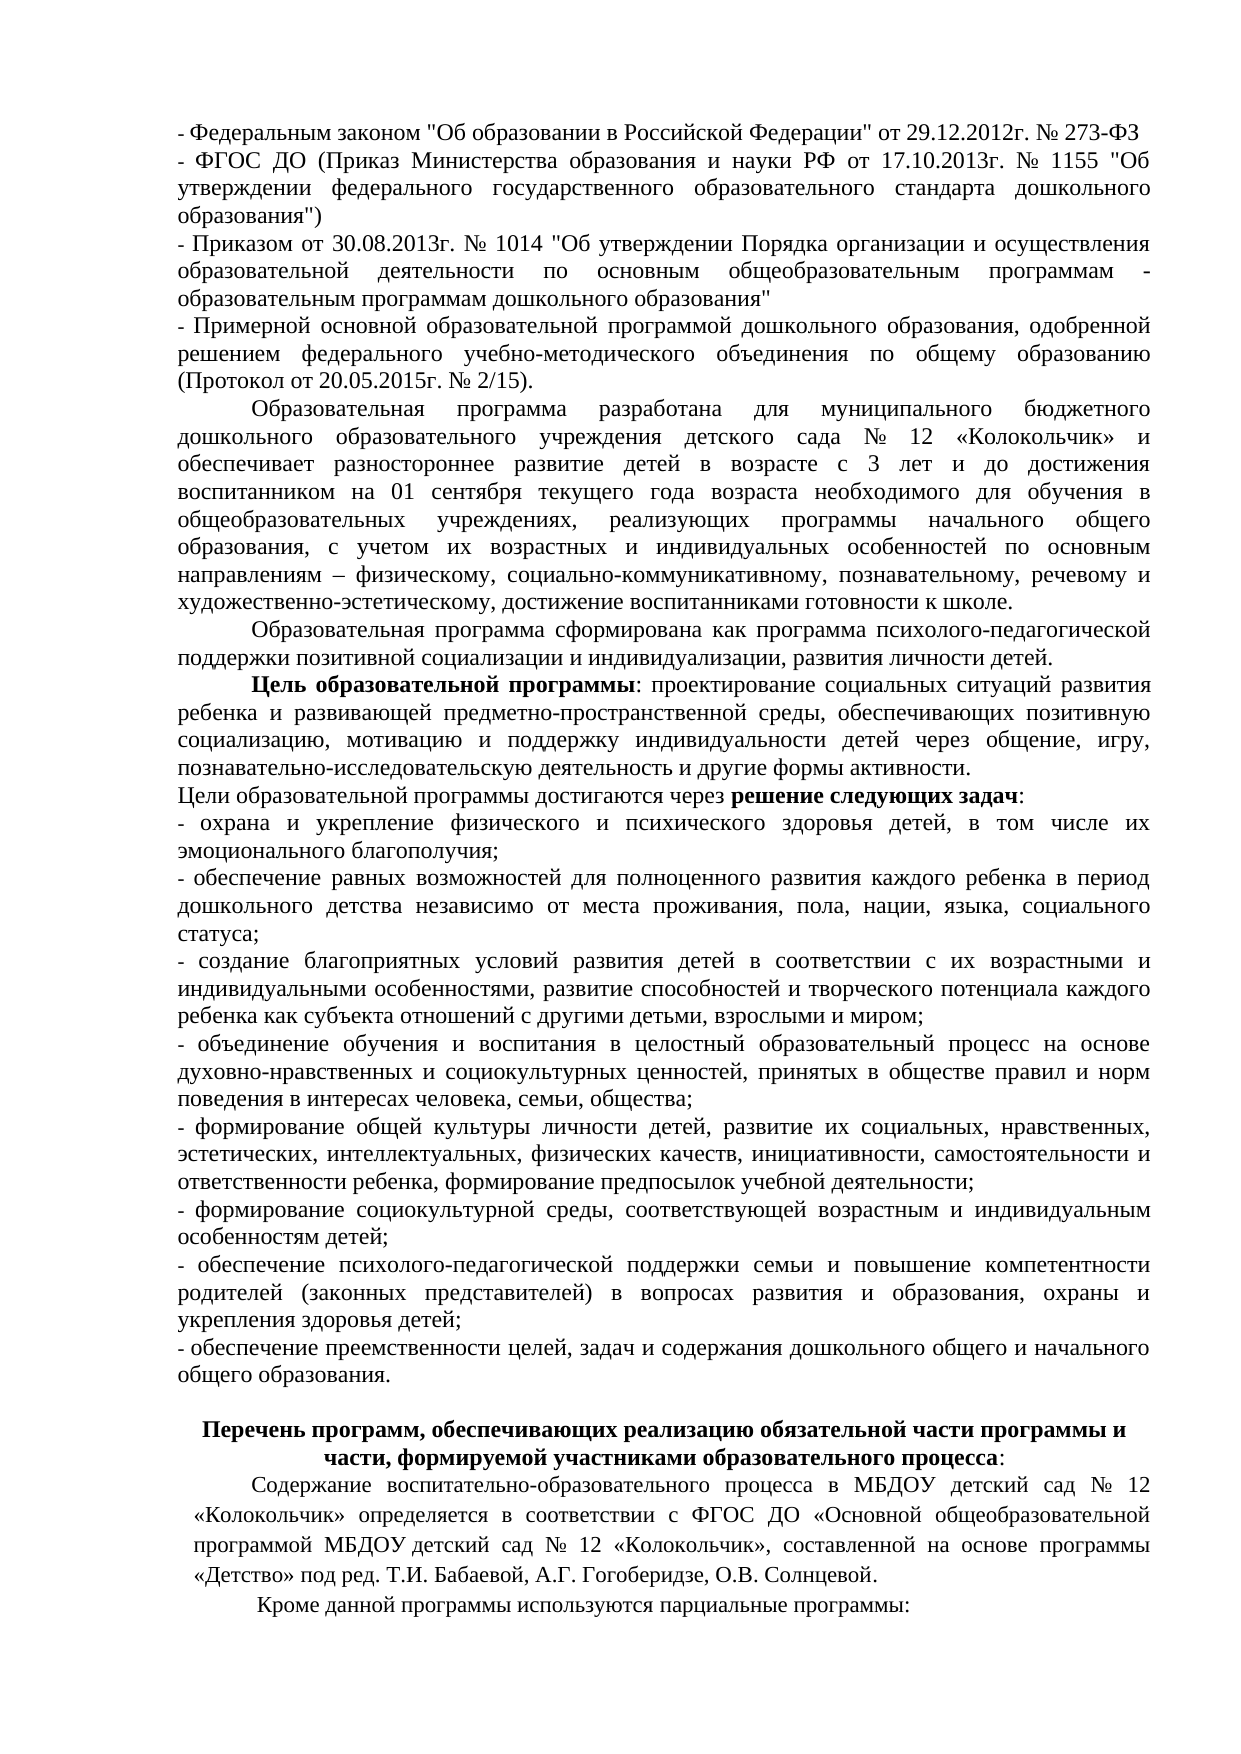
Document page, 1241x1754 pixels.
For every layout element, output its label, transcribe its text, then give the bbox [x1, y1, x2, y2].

text Содержание воспитательно-образовательного процесса в МБДОУ детский сад № 12 «Колокольчик» определяется в соответствии с ФГОС ДО «Основной общеобразовательной программой МБДОУ детский сад № 12 «Колокольчик», составленной на основе программы «Детство» под ред. Т.И. Бабаевой, А.Г. Гогоберидзе, О.В. Солнцевой. [193, 1471, 1152, 1588]
text - обеспечение преемственности целей, задач и содержания дошкольного общего и начального общего образования. [177, 1333, 1152, 1388]
text Кроме данной программы используются парциальные программы: [193, 1592, 1152, 1618]
text - формирование общей культуры личности детей, развитие их социальных, нравственных, эстетических, интеллектуальных, физических качеств, инициативности, самостоятельности и ответственности ребенка, формирование предпосылок учебной деятельности; [177, 1112, 1152, 1195]
text - объединение обучения и воспитания в целостный образовательный процесс на основе духовно-нравственных и социокультурных ценностей, принятых в обществе правил и норм поведения в интересах человека, семьи, общества; [177, 1029, 1152, 1112]
text - создание благоприятных условий развития детей в соответствии с их возрастными и индивидуальными особенностями, развитие способностей и творческого потенциала каждого ребенка как субъекта отношений с другими детьми, взрослыми и миром; [177, 946, 1152, 1029]
text - формирование социокультурной среды, соответствующей возрастным и индивидуальным особенностям детей; [177, 1195, 1152, 1250]
text - Федеральным законом "Об образовании в Российской Федерации" от 29.12.2012г. № 273-ФЗ [177, 118, 1152, 146]
text Цель образовательной программы: проектирование социальных ситуаций развития ребенка и развивающей предметно-пространственной среды, обеспечивающих позитивную социализацию, мотивацию и поддержку индивидуальности детей через общение, игру, познавательно-исследовательскую деятельность и другие формы активности. [177, 670, 1152, 781]
text - Приказом от 30.08.2013г. № 1014 "Об утверждении Порядка организации и осуществления образовательной деятельности по основным общеобразовательным программам - образовательным программам дошкольного образования" [177, 228, 1152, 311]
text Цели образовательной программы достигаются через решение следующих задач: [177, 781, 1152, 808]
text Образовательная программа разработана для муниципального бюджетного дошкольного образовательного учреждения детского сада № 12 «Колокольчик» и обеспечивает разностороннее развитие детей в возрасте с 3 лет и до достижения воспитанником на 01 сентября текущего года возраста необходимого для обучения в общеобразовательных учреждениях, реализующих программы начального общего образования, с учетом их возрастных и индивидуальных особенностей по основным направлениям – физическому, социально-коммуникативному, познавательному, речевому и художественно-эстетическому, достижение воспитанниками готовности к школе. [177, 394, 1152, 615]
text Перечень программ, обеспечивающих реализацию обязательной части программы и части, формируемой участниками образовательного процесса: [177, 1416, 1152, 1471]
text - обеспечение равных возможностей для полноценного развития каждого ребенка в период дошкольного детства независимо от места проживания, пола, нации, языка, социального статуса; [177, 863, 1152, 946]
text - Примерной основной образовательной программой дошкольного образования, одобренной решением федерального учебно-методического объединения по общему образованию (Протокол от 20.05.2015г. № 2/15). [177, 311, 1152, 394]
text - обеспечение психолого-педагогической поддержки семьи и повышение компетентности родителей (законных представителей) в вопросах развития и образования, охраны и укрепления здоровья детей; [177, 1250, 1152, 1333]
text - охрана и укрепление физического и психического здоровья детей, в том числе их эмоционального благополучия; [177, 808, 1152, 863]
text - ФГОС ДО (Приказ Министерства образования и науки РФ от 17.10.2013г. № 1155 "Об утверждении федерального государственного образовательного стандарта дошкольного образования") [177, 146, 1152, 228]
text Образовательная программа сформирована как программа психолого-педагогической поддержки позитивной социализации и индивидуализации, развития личности детей. [177, 615, 1152, 670]
